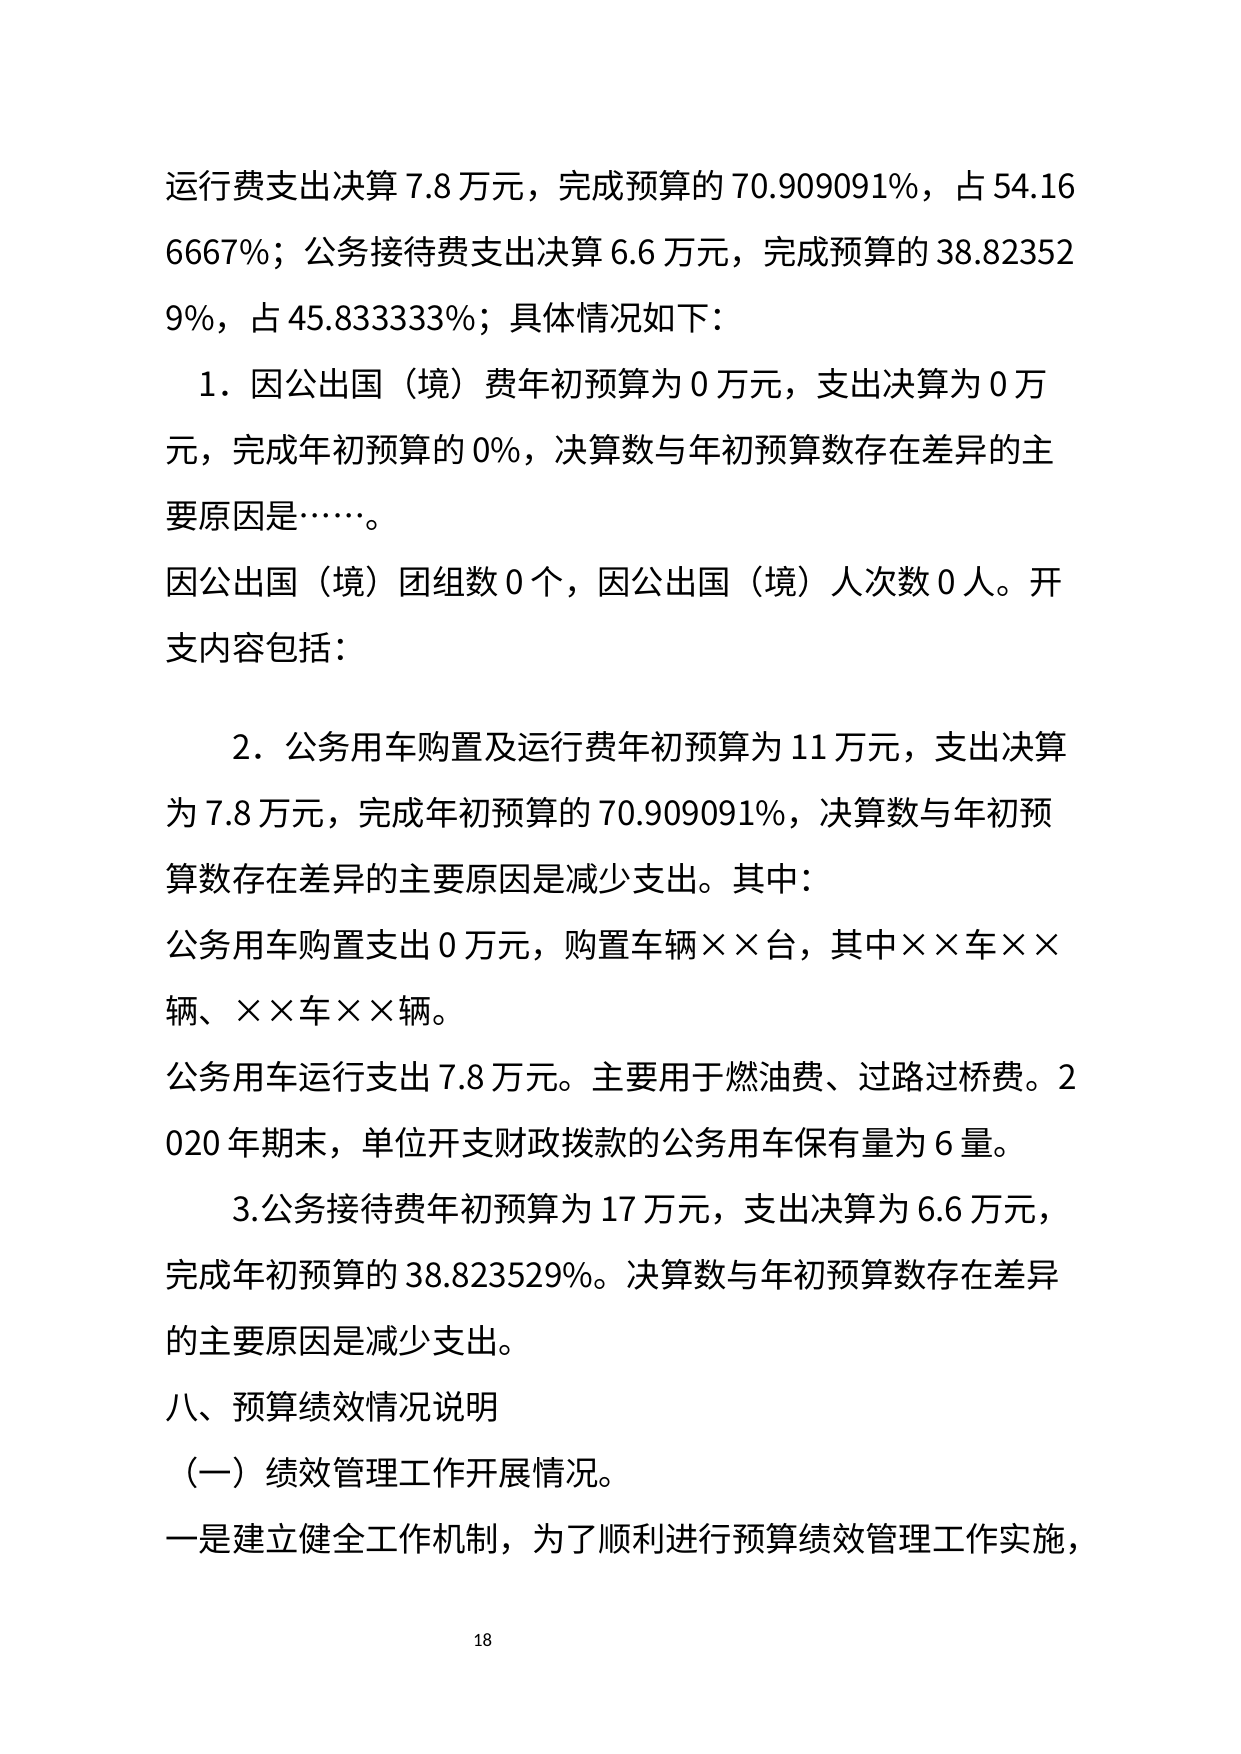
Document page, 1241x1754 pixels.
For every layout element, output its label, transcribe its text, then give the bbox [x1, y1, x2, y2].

text 公务用车购置支出0万元，购置车辆××台，其中××车××辆、××车××辆。 [165, 910, 1081, 1042]
text 3.公务接待费年初预算为17万元，支出决算为6.6万元，完成年初预算的38.823529%。决算数与年初预算数存在差异的主要原因是减少支出。 [165, 1174, 1081, 1372]
text 公务用车运行支出7.8万元。主要用于燃油费、过路过桥费。2020年期末，单位开支财政拨款的公务用车保有量为6量。 [165, 1042, 1081, 1174]
text （一）绩效管理工作开展情况。 [165, 1438, 1081, 1504]
text 1．因公出国（境）费年初预算为0万元，支出决算为0万元，完成年初预算的0%，决算数与年初预算数存在差异的主要原因是……。 [165, 349, 1081, 547]
text 2．公务用车购置及运行费年初预算为11万元，支出决算为7.8万元，完成年初预算的70.909091%，决算数与年初预算数存在差异的主要原因是减少支出。其中： [165, 712, 1081, 910]
text 因公出国（境）团组数0个，因公出国（境）人次数0人。开支内容包括： [165, 547, 1081, 679]
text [165, 1504, 1081, 1570]
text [165, 151, 1081, 349]
text 八、预算绩效情况说明 [165, 1372, 1081, 1438]
